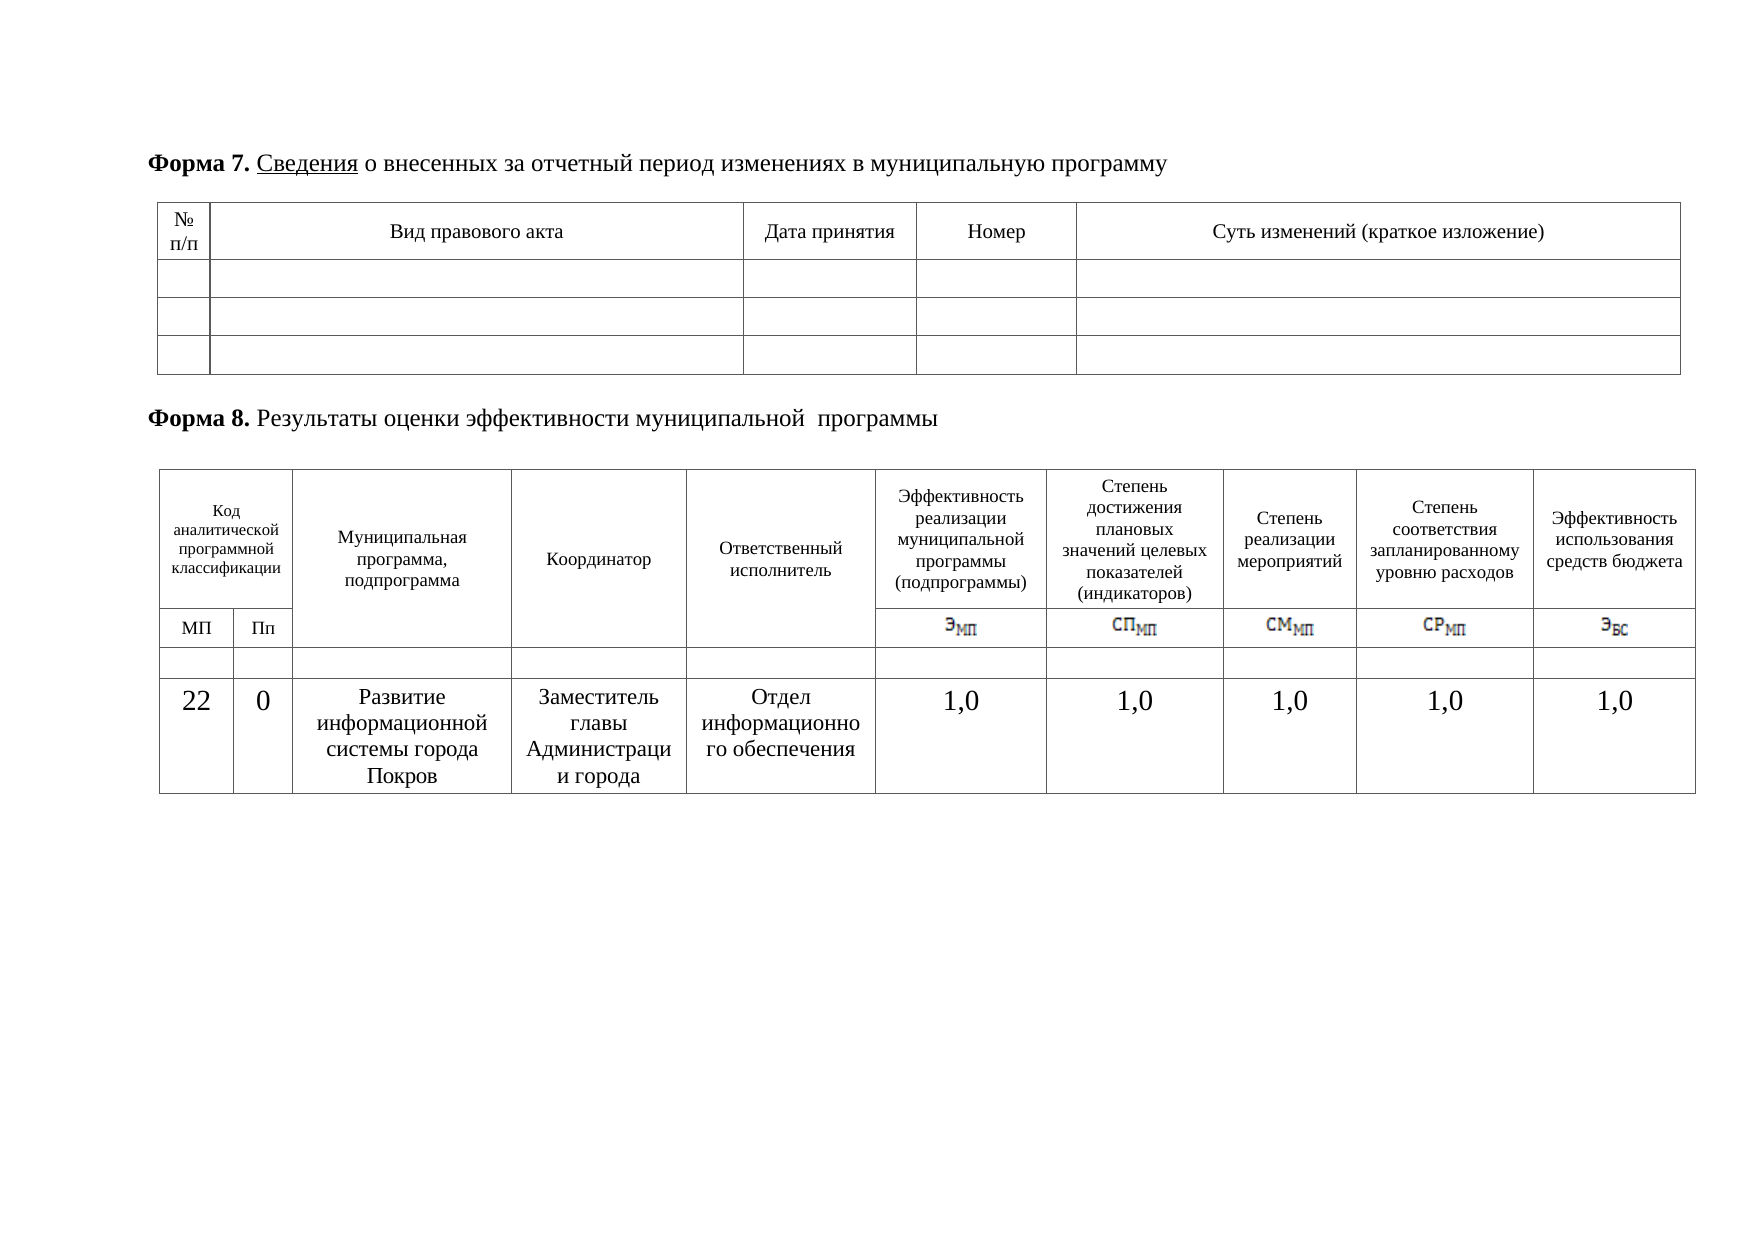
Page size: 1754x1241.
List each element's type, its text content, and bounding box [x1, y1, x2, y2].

table_cell 1,0 [1357, 679, 1533, 792]
table_header Степень реализации мероприятий [1224, 470, 1356, 608]
text Форма 8. Результаты оценки эффективности муниципальной программы [148, 403, 1606, 432]
table_cell [158, 298, 209, 335]
table_cell 1,0 [1224, 679, 1356, 792]
table_cell Пп [234, 609, 292, 647]
table_header Координатор [512, 470, 686, 647]
table_cell [293, 648, 511, 678]
table_cell [1047, 609, 1223, 647]
table_cell [211, 260, 743, 297]
table_header Муниципальная программа, подпрограмма [293, 470, 511, 647]
table_cell 1,0 [876, 679, 1046, 792]
table_cell [1224, 648, 1356, 678]
table_header Дата принятия [744, 203, 916, 259]
table_cell [744, 298, 916, 335]
table_header Ответственный исполнитель [687, 470, 875, 647]
table_cell [234, 648, 292, 678]
table_cell [1077, 336, 1680, 373]
table_header № п/п [158, 203, 209, 259]
table_cell [1077, 260, 1680, 297]
text Форма 7. Сведения о внесенных за отчетный период изменениях в муниципальную программу [148, 148, 1606, 176]
table_cell 1,0 [1534, 679, 1695, 792]
table_cell [917, 298, 1076, 335]
table_cell 22 [160, 679, 233, 792]
table_header Номер [917, 203, 1076, 259]
table_cell [917, 336, 1076, 373]
table_cell 0 [234, 679, 292, 792]
table_cell МП [160, 609, 233, 647]
picture [1423, 613, 1466, 639]
table_cell [876, 609, 1046, 647]
table_header Вид правового акта [211, 203, 743, 259]
table_header Эффективность использования средств бюджета [1534, 470, 1695, 608]
picture [945, 613, 977, 639]
table_cell [158, 260, 209, 297]
table_cell [1534, 648, 1695, 678]
table_cell Развитие информационной системы города Покров [293, 679, 511, 792]
table_cell [1534, 609, 1695, 647]
table_cell [687, 648, 875, 678]
table_cell [211, 336, 743, 373]
table_header Код аналитической программной классификации [160, 470, 292, 608]
table_cell [744, 336, 916, 373]
picture [1601, 613, 1628, 639]
table_cell [1357, 609, 1533, 647]
table_cell [211, 298, 743, 335]
table_cell [160, 648, 233, 678]
table_cell [512, 648, 686, 678]
table_header Эффективность реализации муниципальной программы (подпрограммы) [876, 470, 1046, 608]
table_cell [158, 336, 209, 373]
table_cell 1,0 [1047, 679, 1223, 792]
picture [1266, 613, 1314, 639]
table_cell [917, 260, 1076, 297]
table_header Суть изменений (краткое изложение) [1077, 203, 1680, 259]
table_cell [744, 260, 916, 297]
table_cell [1047, 648, 1223, 678]
table_header Степень соответствия запланированному уровню расходов [1357, 470, 1533, 608]
table_cell [1077, 298, 1680, 335]
table_cell Заместитель главы Администрации города [512, 679, 686, 792]
table_header Степень достижения плановых значений целевых показателей (индикаторов) [1047, 470, 1223, 608]
table_cell [1357, 648, 1533, 678]
table_cell [876, 648, 1046, 678]
table_cell [1224, 609, 1356, 647]
picture [1112, 613, 1157, 639]
table_cell Отдел информационного обеспечения [687, 679, 875, 792]
